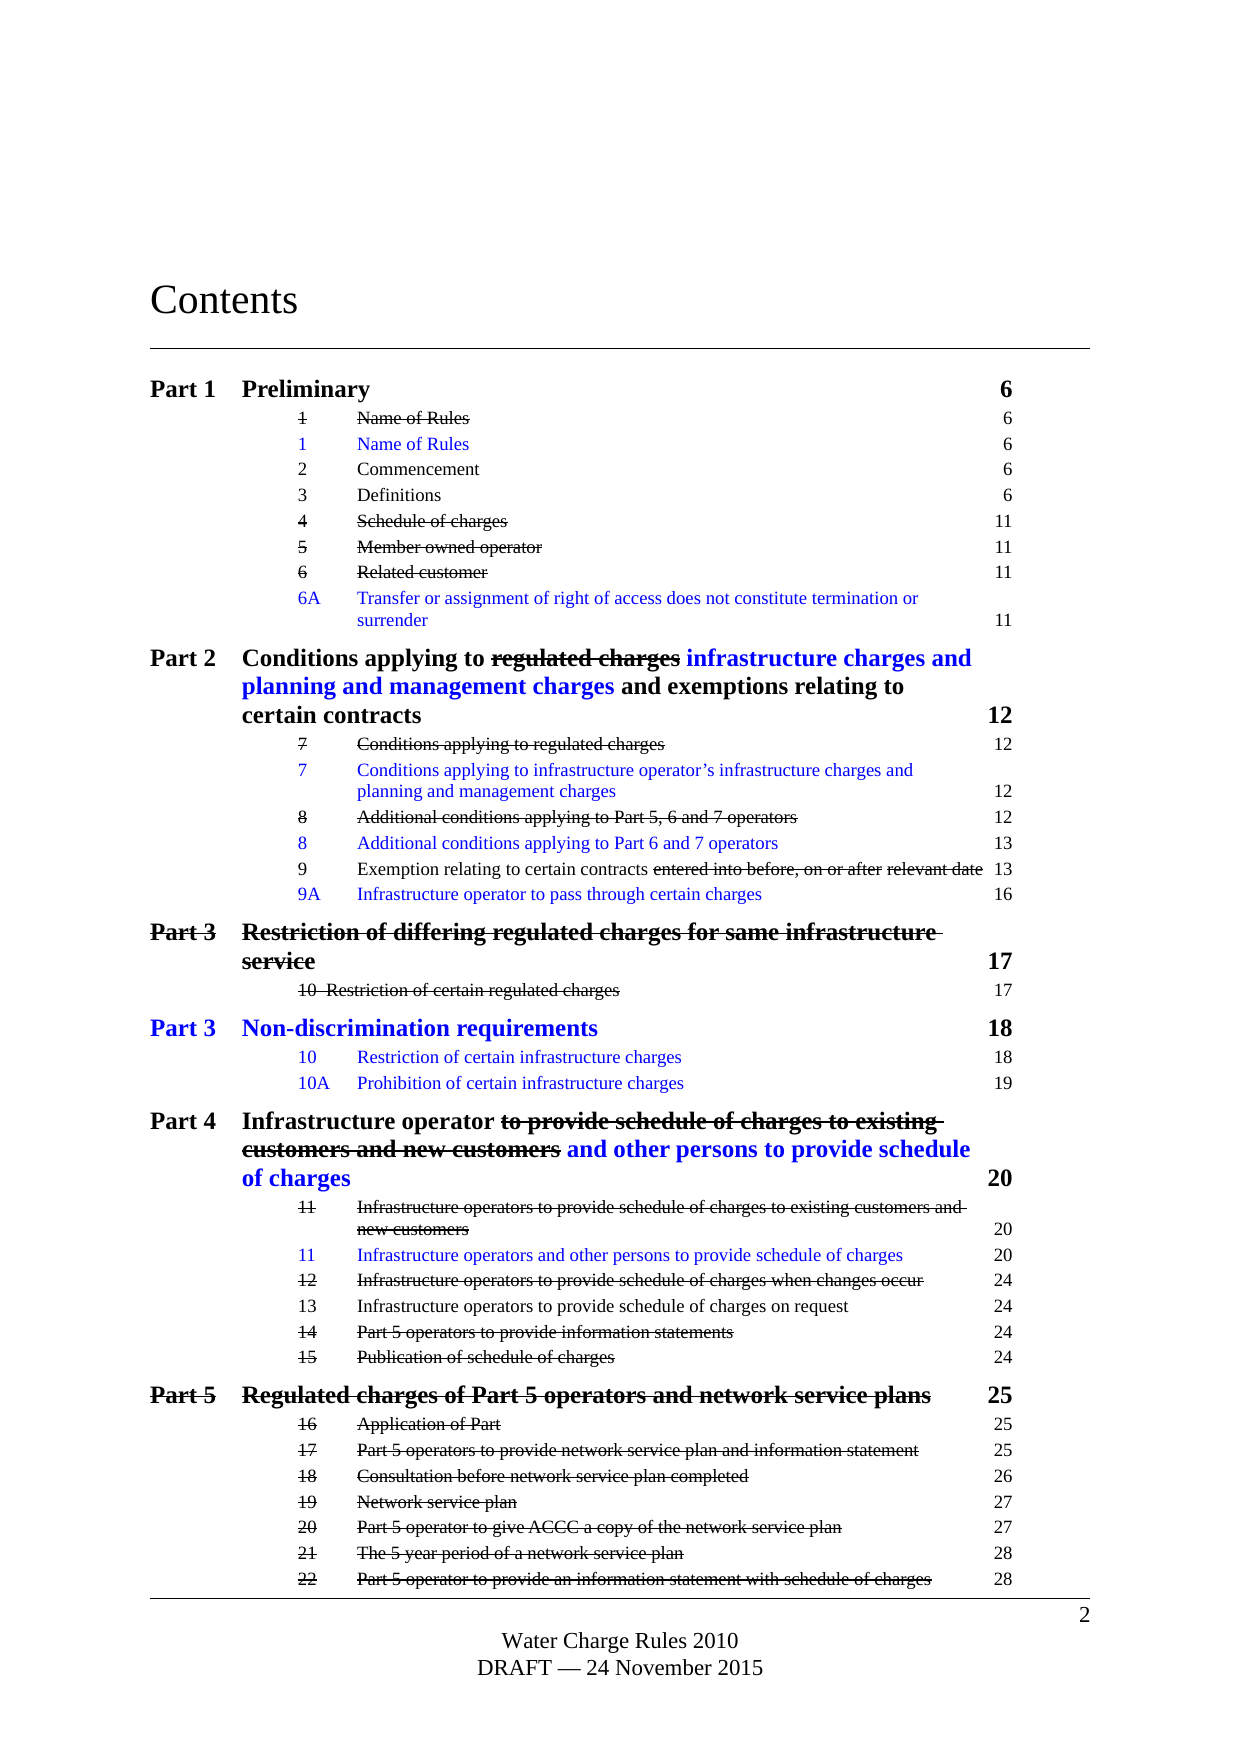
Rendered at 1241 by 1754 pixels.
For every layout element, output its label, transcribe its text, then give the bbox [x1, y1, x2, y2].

text 22 Part 5 operator to provide an information statement with schedule of charges 28 [298, 1568, 984, 1589]
text 6A Transfer or assignment of right of access does not constitute termination or surrender 11 [298, 587, 984, 630]
text 8 Additional conditions applying to Part 5, 6 and 7 operators 12 [298, 806, 984, 828]
text 10A Prohibition of certain infrastructure charges 19 [298, 1072, 984, 1093]
text 5 Member owned operator 11 [298, 536, 984, 557]
text 10 Restriction of certain regulated charges 17 [298, 979, 984, 1001]
text 7 Conditions applying to regulated charges 12 [298, 733, 984, 754]
text 14 Part 5 operators to provide information statements 24 [298, 1321, 984, 1342]
text 3 Definitions 6 [298, 484, 984, 506]
text Part 2 Conditions applying to regulated charges infrastructure charges and planning and management charges and exemptions relating to certain contracts 12 [150, 643, 984, 729]
text 11 Infrastructure operators and other persons to provide schedule of charges 20 [298, 1243, 984, 1265]
text 18 Consultation before network service plan completed 26 [298, 1465, 984, 1486]
text 21 The 5 year period of a network service plan 28 [298, 1542, 984, 1563]
text 8 Additional conditions applying to Part 6 and 7 operators 13 [298, 832, 984, 853]
text Part 3 Non-discrimination requirements 18 [150, 1013, 984, 1042]
text Part 1 Preliminary 6 [150, 374, 984, 403]
text 10 Restriction of certain infrastructure charges 18 [298, 1046, 984, 1067]
text 16 Application of Part 25 [298, 1413, 984, 1435]
text 20 Part 5 operator to give ACCC a copy of the network service plan 27 [298, 1516, 984, 1538]
text Part 3 Restriction of differing regulated charges for same infrastructure service 17 [150, 917, 984, 975]
text 9 Exemption relating to certain contracts entered into before, on or after relevant date 13 [298, 857, 984, 879]
text Part 5 Regulated charges of Part 5 operators and network service plans 25 [150, 1380, 984, 1409]
text 1 Name of Rules 6 [298, 433, 984, 454]
text Part 4 Infrastructure operator to provide schedule of charges to existing customers and new customers and other persons to provide schedule of charges 20 [150, 1106, 984, 1192]
text 9A Infrastructure operator to pass through certain charges 16 [298, 883, 984, 905]
text 15 Publication of schedule of charges 24 [298, 1346, 984, 1368]
text 11 Infrastructure operators to provide schedule of charges to existing customers and new customers 20 [298, 1196, 984, 1239]
text 12 Infrastructure operators to provide schedule of charges when changes occur 24 [298, 1269, 984, 1291]
text 7 Conditions applying to infrastructure operator’s infrastructure charges and planning and management charges 12 [298, 759, 984, 802]
text 13 Infrastructure operators to provide schedule of charges on request 24 [298, 1295, 984, 1316]
text 1 Name of Rules 6 [298, 407, 984, 428]
text 17 Part 5 operators to provide network service plan and information statement 25 [298, 1439, 984, 1461]
text 4 Schedule of charges 11 [298, 510, 984, 531]
text 6 Related customer 11 [298, 561, 984, 583]
text Contents [150, 275, 1090, 348]
text 19 Network service plan 27 [298, 1491, 984, 1512]
text 2 Commencement 6 [298, 458, 984, 480]
